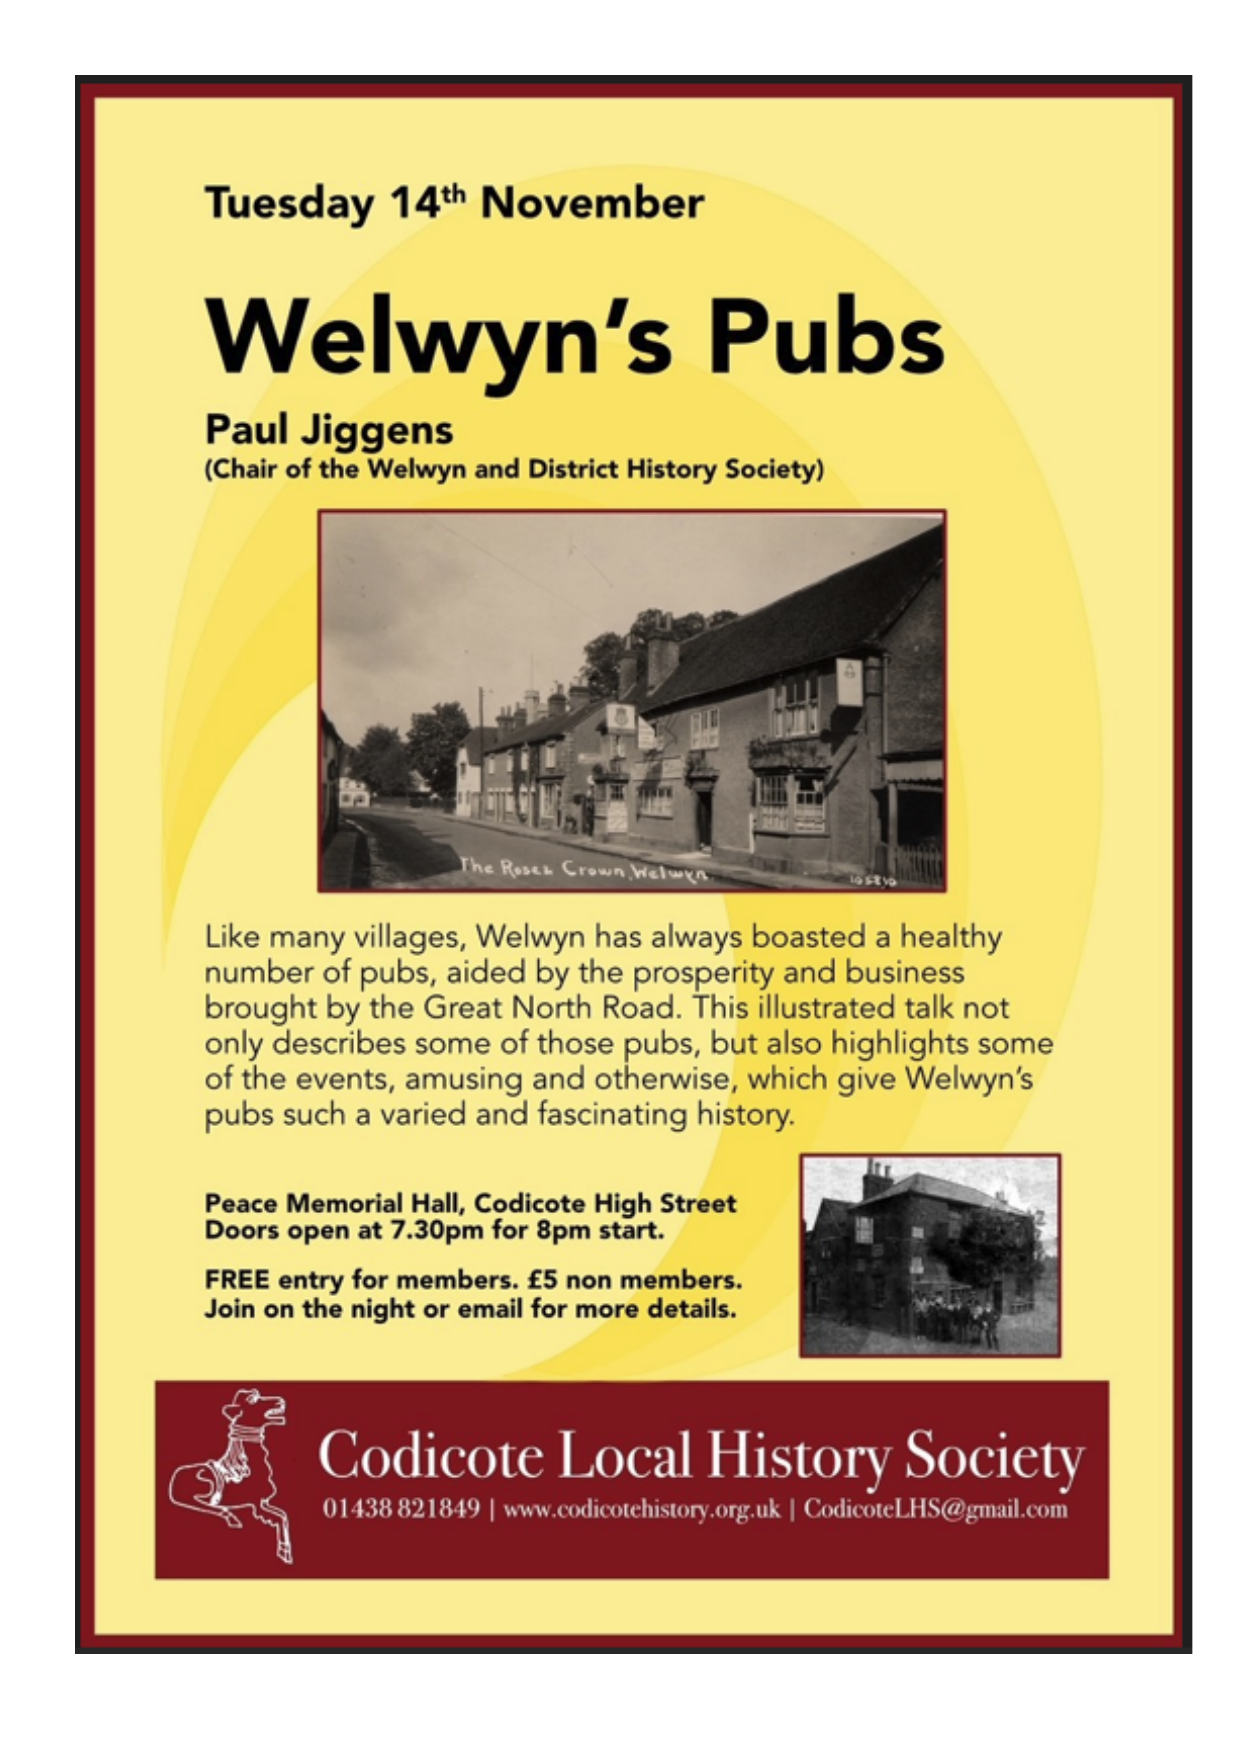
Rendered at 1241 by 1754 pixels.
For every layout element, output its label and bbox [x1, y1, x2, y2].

picture [75, 75, 1193, 1654]
